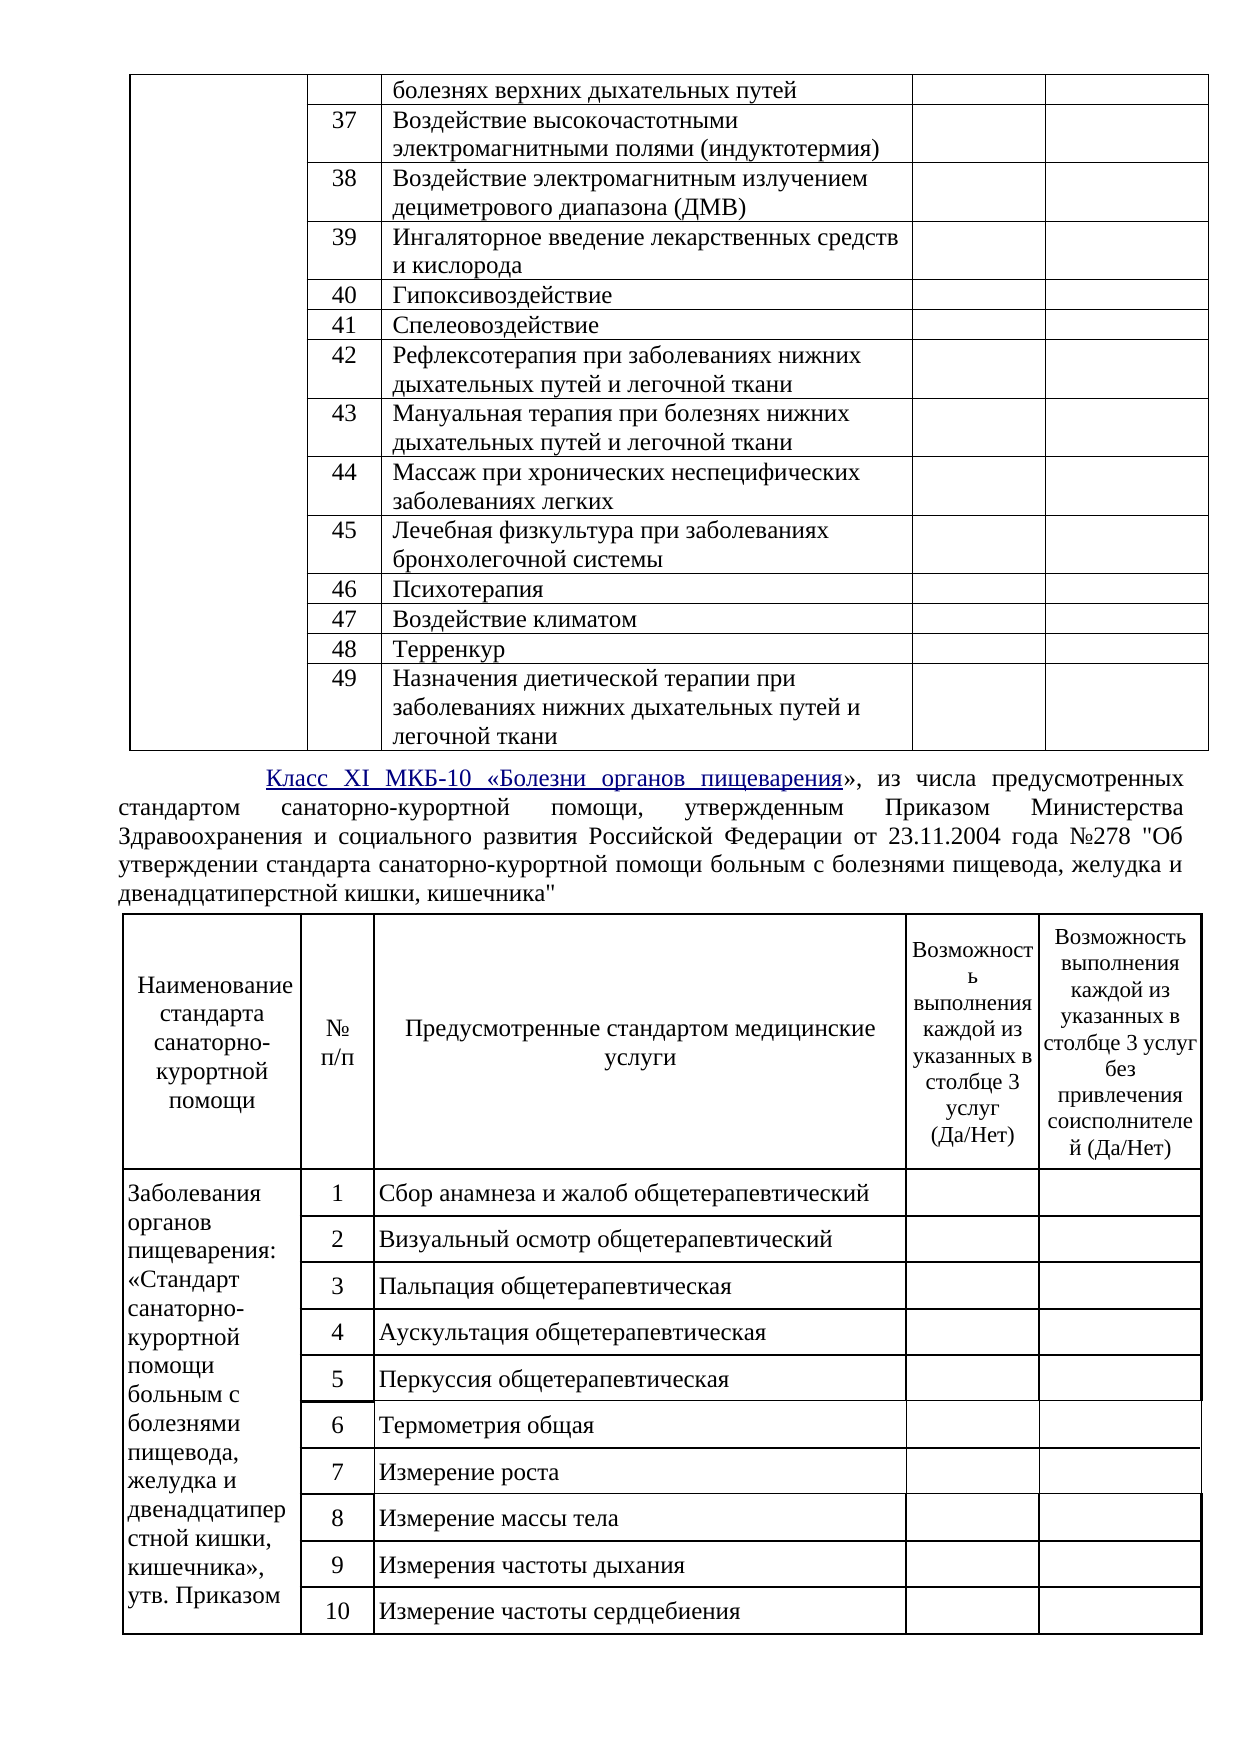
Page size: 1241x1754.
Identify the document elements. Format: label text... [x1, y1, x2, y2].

table_cell Терренкур [382, 634, 912, 662]
table_cell [1046, 457, 1208, 514]
table_cell [913, 634, 1045, 662]
table_cell [1046, 574, 1208, 603]
table_cell [1046, 604, 1208, 633]
table_cell Измерение роста [375, 1449, 906, 1493]
table_cell [907, 1449, 1039, 1493]
table_cell [1040, 1263, 1200, 1307]
table_cell [1046, 310, 1208, 339]
table_cell 41 [308, 310, 381, 339]
table_cell [913, 163, 1045, 221]
table_cell Визуальный осмотр общетерапевтический [375, 1217, 905, 1261]
table_cell [1046, 222, 1208, 279]
table_cell Термометрия общая [375, 1401, 906, 1447]
table_cell Измерение частоты сердцебиения [375, 1588, 905, 1633]
table_cell [1046, 516, 1208, 573]
table_cell [913, 222, 1045, 279]
table_cell 5 [302, 1356, 373, 1400]
table_cell [1046, 634, 1208, 662]
table_cell 42 [308, 340, 381, 397]
table_cell [1040, 1494, 1200, 1540]
table_cell 7 [302, 1449, 374, 1493]
table_cell [913, 604, 1045, 633]
table_cell Ингаляторное введение лекарственных средств и кислорода [382, 222, 912, 279]
table_cell [1046, 664, 1208, 750]
table_cell 1 [302, 1170, 373, 1214]
table_cell [907, 1356, 1038, 1400]
table_cell Воздействие высокочастотными электромагнитными полями (индуктотермия) [382, 105, 912, 162]
table_cell 43 [308, 399, 381, 456]
table_cell [913, 516, 1045, 573]
table_cell 9 [302, 1542, 373, 1586]
table_cell Лечебная физкультура при заболеваниях бронхолегочной системы [382, 516, 912, 573]
table_cell 49 [308, 664, 381, 750]
table_header Наименование стандарта санаторно-курортной помощи [124, 915, 300, 1168]
table_cell [1040, 1447, 1201, 1493]
table_cell 48 [308, 634, 381, 662]
table_cell Пальпация общетерапевтическая [375, 1263, 905, 1307]
table_cell [907, 1170, 1038, 1214]
table_cell Перкуссия общетерапевтическая [375, 1356, 905, 1400]
text Класс XI МКБ-10 «Болезни органов пищеварения», из числа предусмотренных стандартом санаторно-курортной помощи, утвержденным Приказом Министерства Здравоохранения и социального развития Российской Федерации от 23.11.2004 года №278 "Об утверждении стандарта санаторно-курортной помощи больным с болезнями пищевода, желудка и двенадцатиперстной кишки, кишечника" [118, 763, 1184, 907]
table_cell [1040, 1170, 1200, 1214]
table_cell [1046, 340, 1208, 397]
table_cell [907, 1588, 1038, 1633]
table_cell Рефлексотерапия при заболеваниях нижних дыхательных путей и легочной ткани [382, 340, 912, 397]
table_cell [1046, 280, 1208, 309]
table_cell Измерения частоты дыхания [375, 1542, 905, 1586]
table_cell [907, 1310, 1038, 1354]
table_cell 40 [308, 280, 381, 309]
table_cell [1040, 1310, 1200, 1354]
table_cell [1040, 1356, 1200, 1400]
table_cell [1046, 75, 1208, 104]
table_cell Сбор анамнеза и жалоб общетерапевтический [375, 1170, 905, 1214]
table_header Возможность выполнения каждой из указанных в столбце 3 услуг без привлечения соисполнителей (Да/Нет) [1040, 915, 1200, 1168]
table_cell Психотерапия [382, 574, 912, 603]
table_cell Заболевания органов пищеварения: «Стандарт санаторно-курортной помощи больным с болезнями пищевода, желудка и двенадцатиперстной кишки, кишечника», утв. Приказом Минздравсоцразвития России от 23.11.2004 N 278 [124, 1170, 300, 1633]
table_cell Спелеовоздействие [382, 310, 912, 339]
table_header № п/п [302, 915, 373, 1168]
table_cell [913, 340, 1045, 397]
table_cell [913, 310, 1045, 339]
table_cell 46 [308, 574, 381, 603]
table_cell [913, 664, 1045, 750]
table_cell 2 [302, 1217, 373, 1261]
table_cell Гипоксивоздействие [382, 280, 912, 309]
table_cell 44 [308, 457, 381, 514]
table_cell 10 [302, 1588, 373, 1633]
table_cell 38 [308, 163, 381, 221]
table_cell [913, 280, 1045, 309]
table_cell 47 [308, 604, 381, 633]
table_cell Воздействие климатом [382, 604, 912, 633]
table_cell 36 [308, 75, 381, 104]
table_cell 6 [302, 1403, 374, 1447]
table_cell Аускультация общетерапевтическая [375, 1310, 905, 1354]
table_cell [1040, 1401, 1201, 1447]
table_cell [382, 75, 912, 104]
table_cell [907, 1401, 1039, 1447]
table_cell [1046, 105, 1208, 162]
table_cell [907, 1542, 1038, 1586]
table_cell [913, 75, 1045, 104]
table_cell [1046, 163, 1208, 221]
table_cell Измерение массы тела [375, 1494, 905, 1540]
table_cell Мануальная терапия при болезнях нижних дыхательных путей и легочной ткани [382, 399, 912, 456]
table_cell 3 [302, 1263, 373, 1307]
table_cell [1040, 1588, 1200, 1633]
table_cell 39 [308, 222, 381, 279]
table_cell 45 [308, 516, 381, 573]
table_cell [1046, 399, 1208, 456]
table_cell [907, 1494, 1038, 1540]
table_cell Массаж при хронических неспецифических заболеваниях легких [382, 457, 912, 514]
table_cell Воздействие электромагнитным излучением дециметрового диапазона (ДМВ) [382, 163, 912, 221]
table_cell [1040, 1542, 1200, 1586]
table_cell [907, 1263, 1038, 1307]
table_cell 4 [302, 1310, 373, 1354]
table_cell [1040, 1217, 1200, 1261]
table_cell [913, 574, 1045, 603]
table_cell [913, 457, 1045, 514]
table_cell 8 [302, 1495, 373, 1540]
table_header Предусмотренные стандартом медицинские услуги [375, 915, 905, 1168]
table_cell [907, 1217, 1038, 1261]
table_cell 37 [308, 105, 381, 162]
table_header Возможность выполнения каждой из указанных в столбце 3 услуг (Да/Нет) [907, 915, 1038, 1168]
table_cell Назначения диетической терапии при заболеваниях нижних дыхательных путей и легочной ткани [382, 664, 912, 750]
table_cell [913, 105, 1045, 162]
table_cell [913, 399, 1045, 456]
